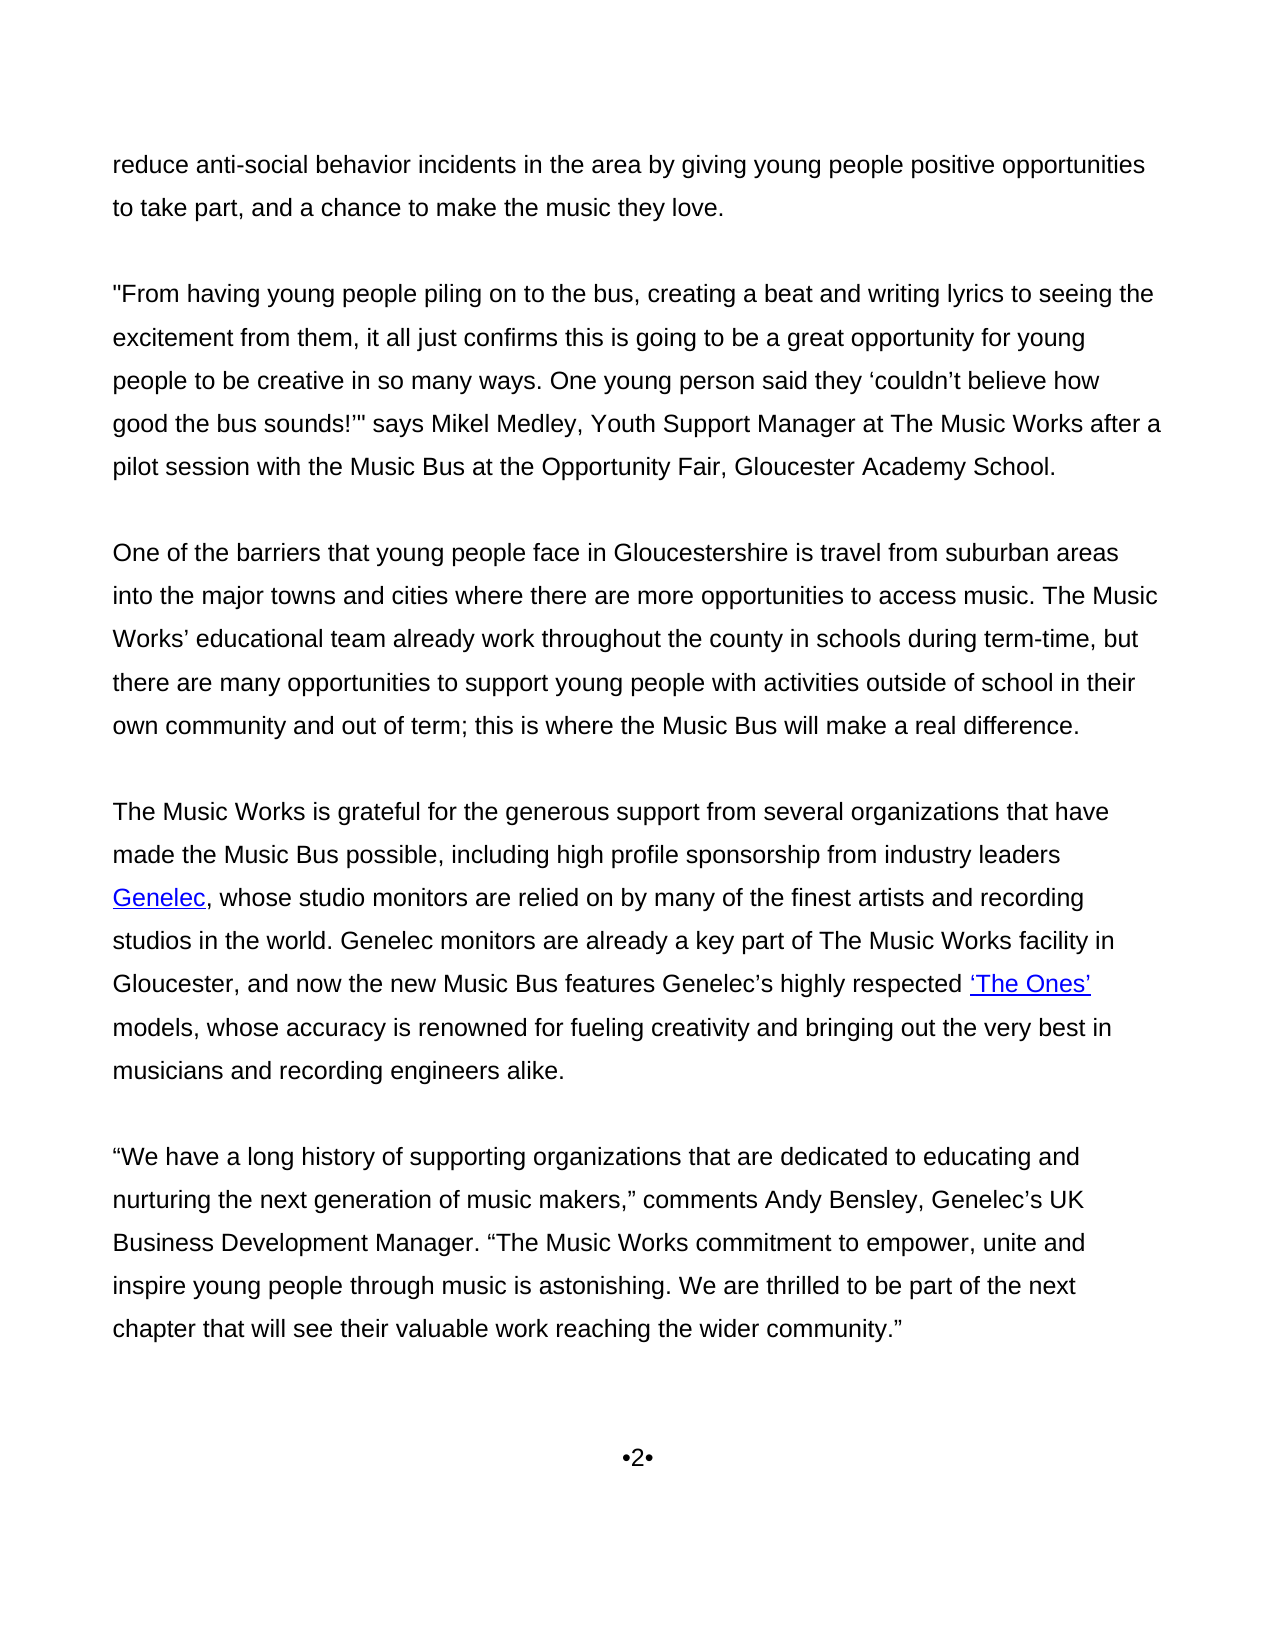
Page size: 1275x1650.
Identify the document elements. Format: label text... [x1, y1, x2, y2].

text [112, 150, 1162, 222]
text The Music Works is grateful for the generous support from several organizations that have made the Music Bus possible, including high profile sponsorship from industry leaders Genelec, whose studio monitors are relied on by many of the finest artists and recording studios in the world. Genelec monitors are already a key part of The Music Works facility in Gloucester, and now the new Music Bus features Genelec’s highly respected ‘The Ones’ models, whose accuracy is renowned for fueling creativity and bringing out the very best in musicians and recording engineers alike. [112, 797, 1162, 1084]
text "From having young people piling on to the bus, creating a beat and writing lyrics to seeing the excitement from them, it all just confirms this is going to be a great opportunity for young people to be creative in so many ways. One young person said they ‘couldn’t believe how good the bus sounds!’" says Mikel Medley, Youth Support Manager at The Music Works after a pilot session with the Music Bus at the Opportunity Fair, Gloucester Academy School. [112, 279, 1162, 481]
text “We have a long history of supporting organizations that are dedicated to educating and nurturing the next generation of music makers,” comments Andy Bensley, Genelec’s UK Business Development Manager. “The Music Works commitment to empower, unite and inspire young people through music is astonishing. We are thrilled to be part of the next chapter that will see their valuable work reaching the wider community.” [112, 1142, 1162, 1343]
text One of the barriers that young people face in Gloucestershire is travel from suburban areas into the major towns and cities where there are more opportunities to access music. The Music Works’ educational team already work throughout the county in schools during term-time, but there are many opportunities to support young people with activities outside of school in their own community and out of term; this is where the Music Bus will make a real difference. [112, 538, 1162, 739]
